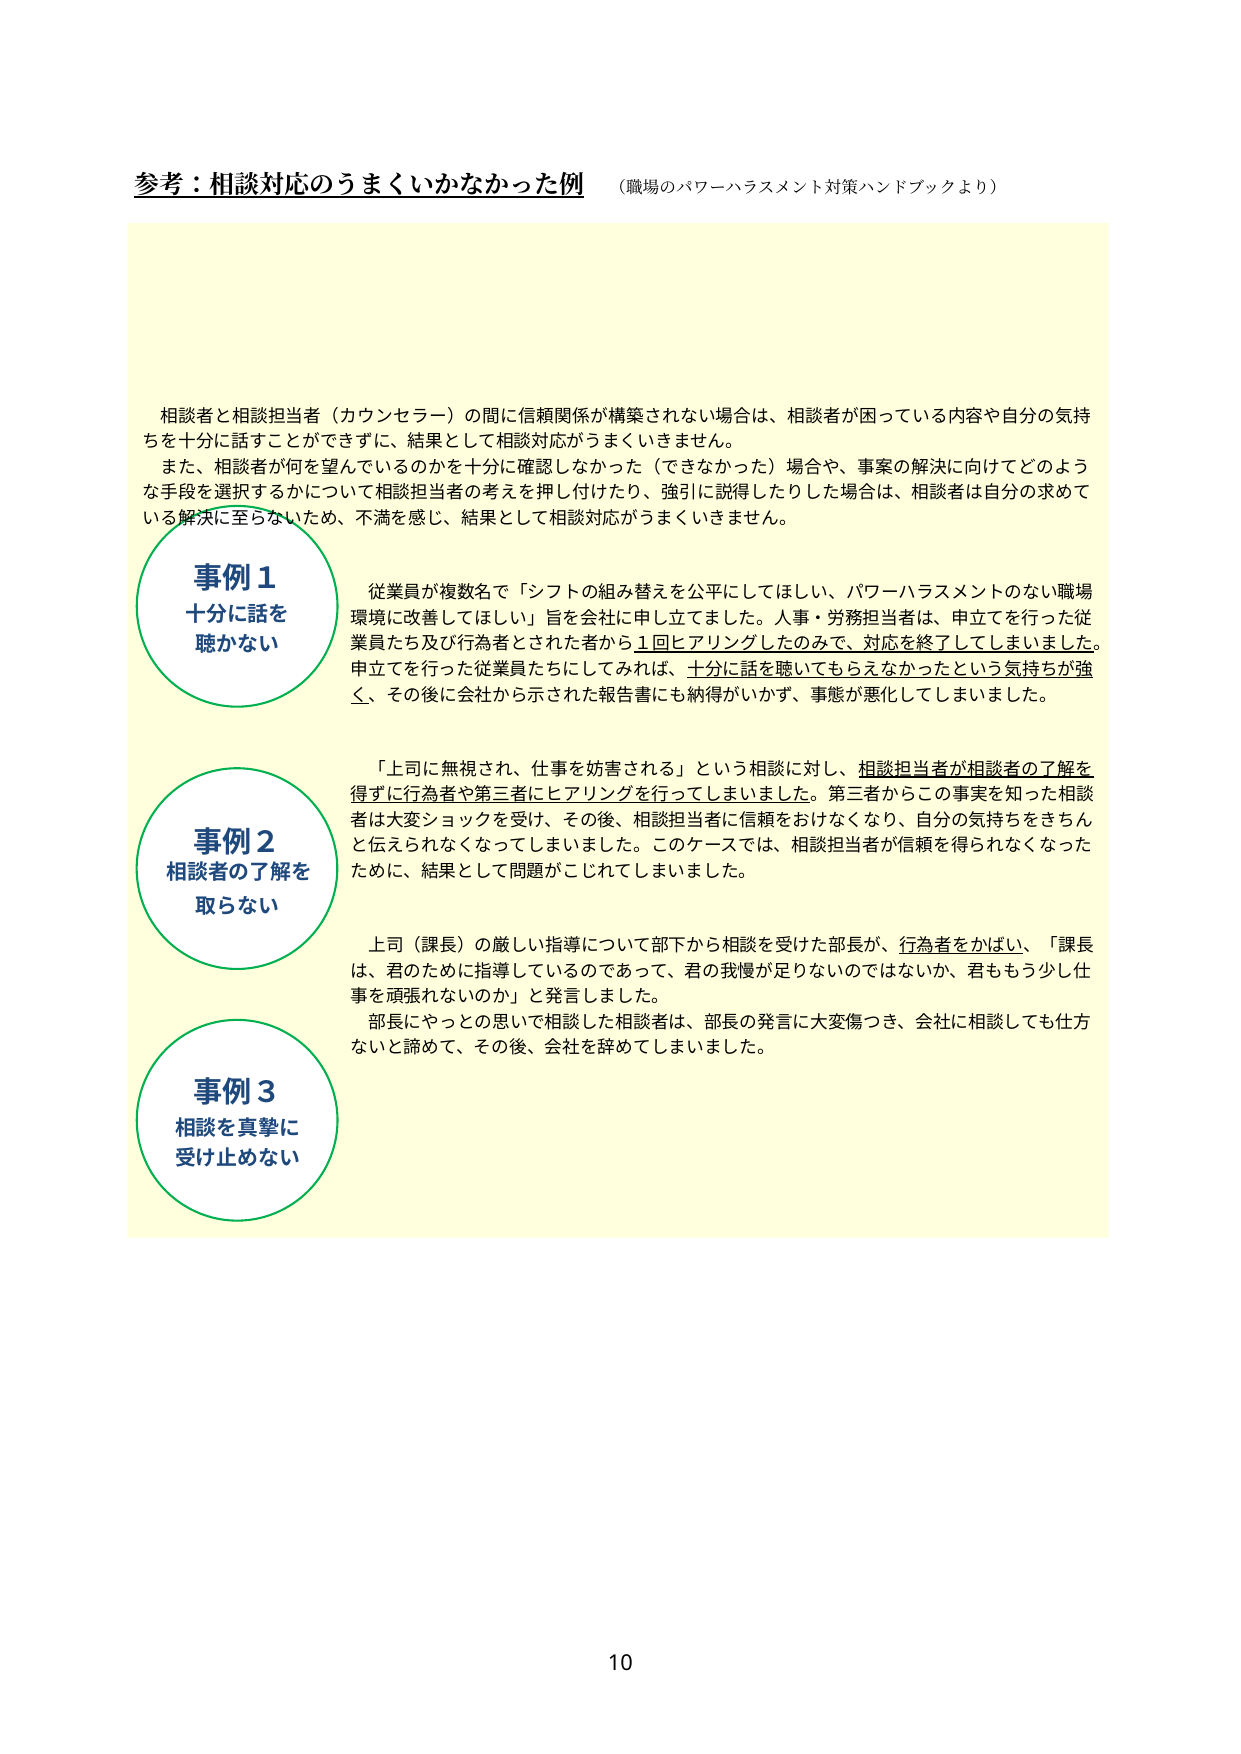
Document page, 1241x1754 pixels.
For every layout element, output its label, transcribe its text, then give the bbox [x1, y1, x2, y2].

text 参考：相談対応のうまくいかなかった例 （職場のパワーハラスメント対策ハンドブックより） [134, 164, 1128, 202]
